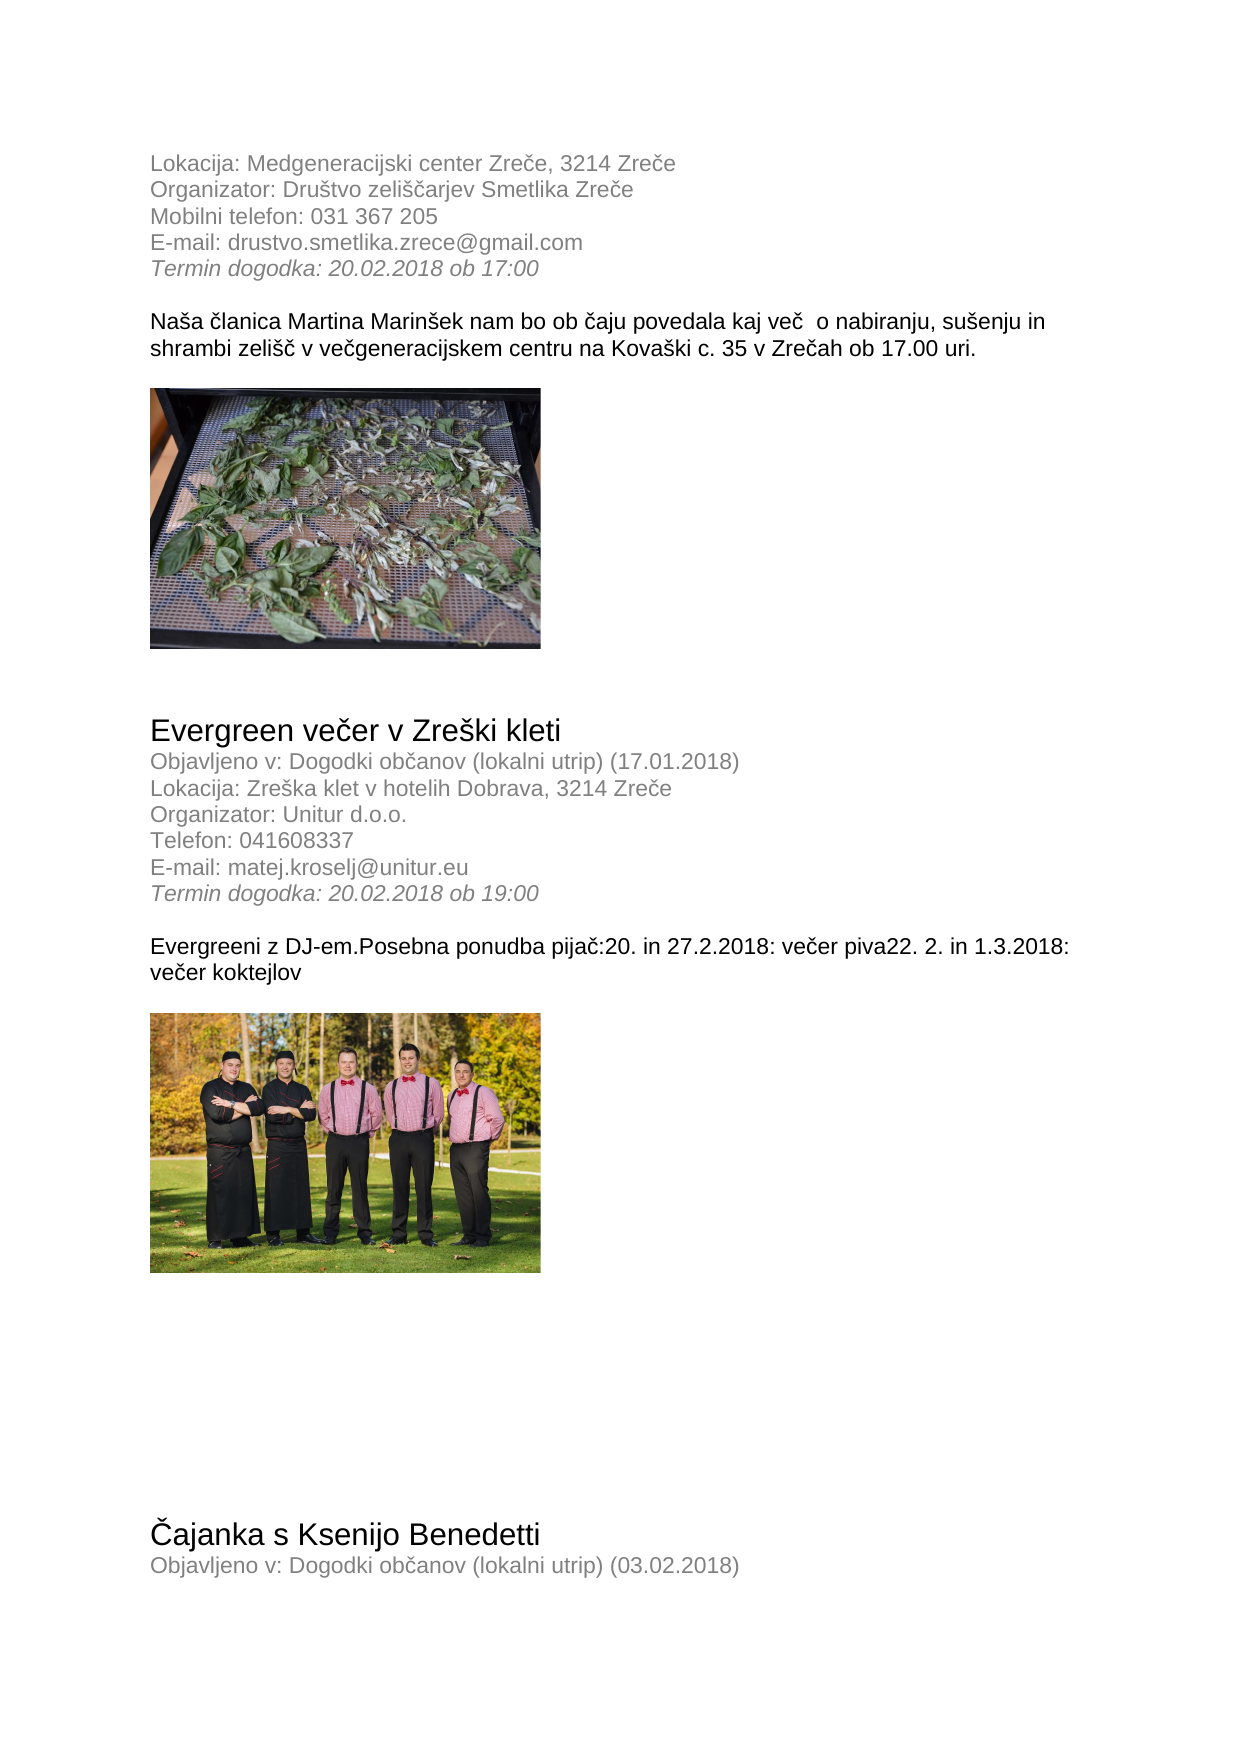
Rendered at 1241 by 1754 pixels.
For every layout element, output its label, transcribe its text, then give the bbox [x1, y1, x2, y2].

text Evergreen večer v Zreški kleti Objavljeno v: Dogodki občanov (lokalni utrip) (17.01.2018) Lokacija: Zreška klet v hotelih Dobrava, 3214 Zreče Organizator: Unitur d.o.o. Telefon: 041608337 E-mail: matej.kroselj@unitur.eu Termin dogodka: 20.02.2018 ob 19:00 Evergreeni z DJ-em.Posebna ponudba pijač:20. in 27.2.2018: večer piva22. 2. in 1.3.2018: večer koktejlov [150, 712, 1090, 1273]
picture [150, 388, 541, 649]
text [150, 1516, 1090, 1579]
picture [150, 1013, 541, 1273]
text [150, 150, 1090, 648]
